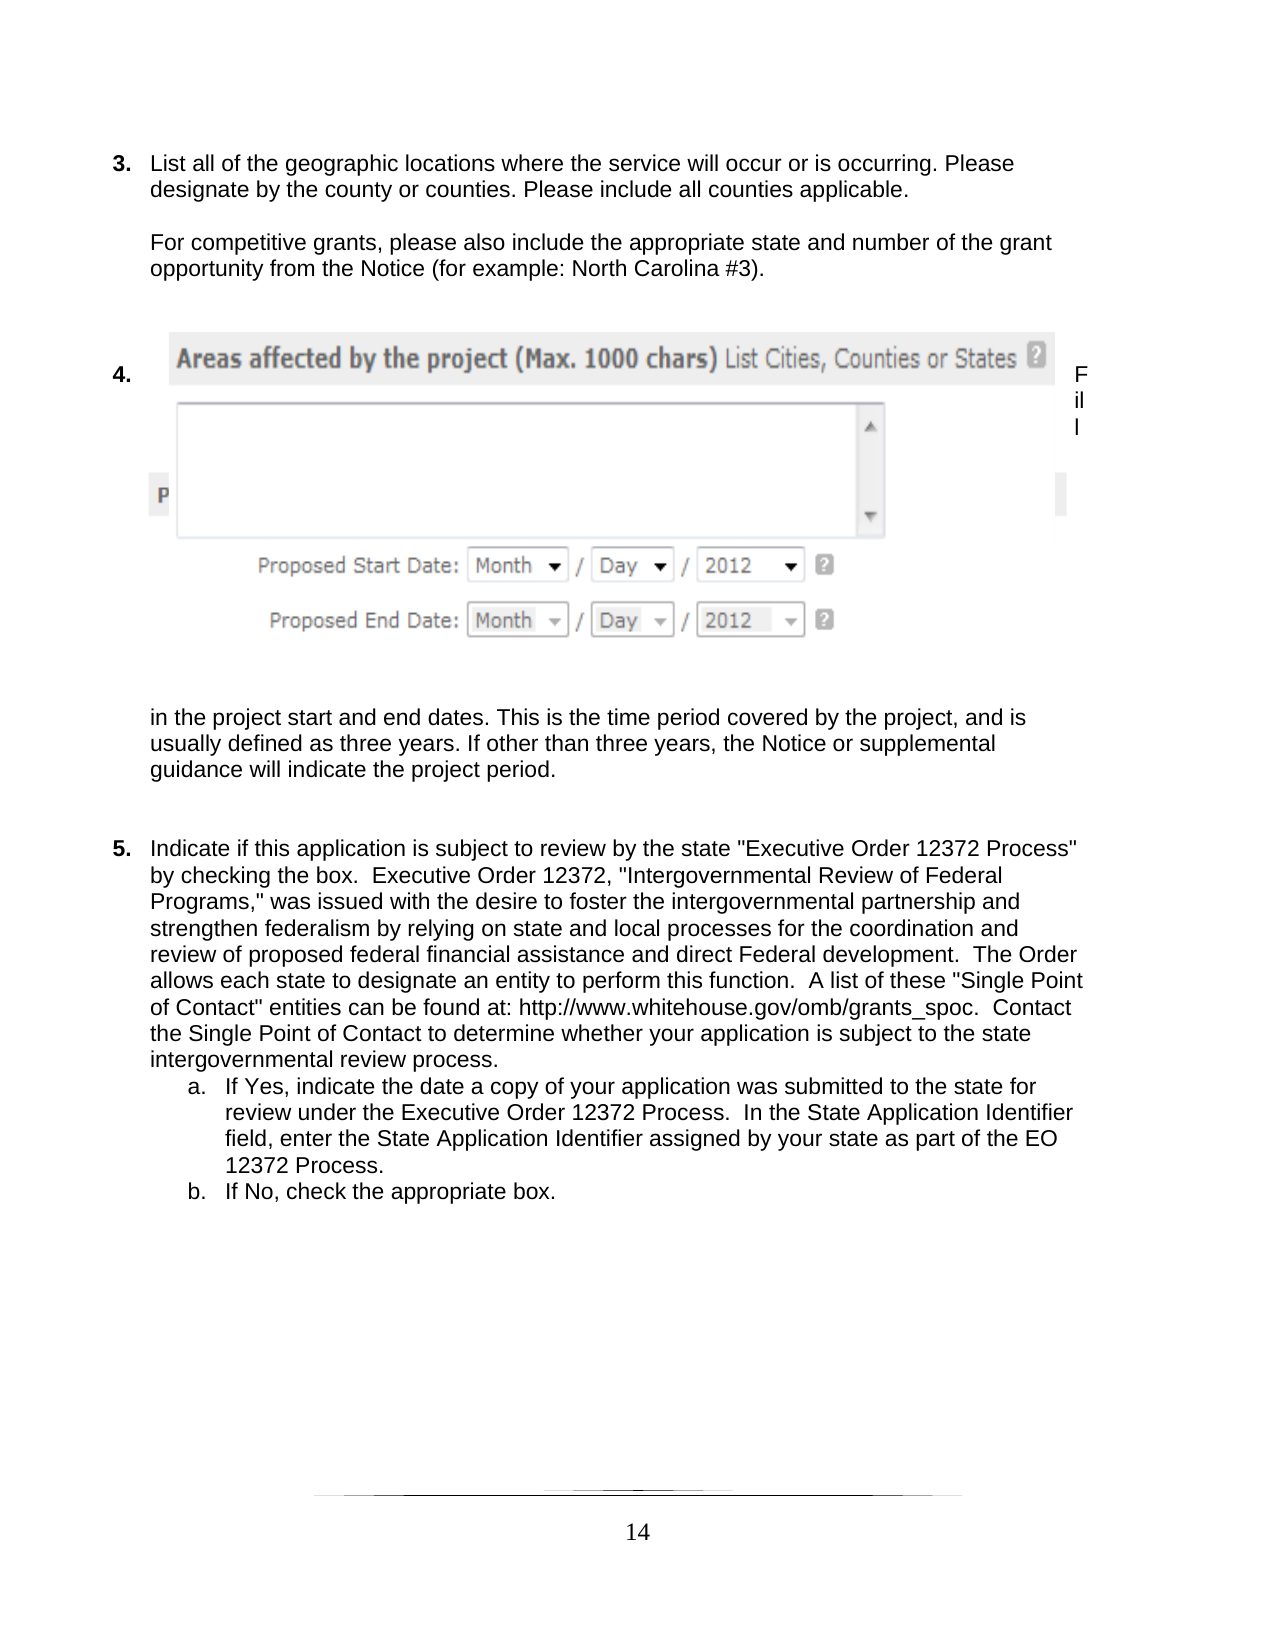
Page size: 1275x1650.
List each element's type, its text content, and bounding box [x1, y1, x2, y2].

list If No, check the appropriate box. [187, 1178, 1087, 1204]
list Indicate if this application is subject to review by the state "Executive Order 12372 Process" by checking the box. Executive Order 12372, "Intergovernmental Review of Federal Programs," was issued with the desire to foster the intergovernmental partnership and strengthen federalism by relying on state and local processes for the coordination and review of proposed federal financial assistance and direct Federal development. The Order allows each state to designate an entity to perform this function. A list of these "Single Point of Contact" entities can be found at: http://www.whitehouse.gov/omb/grants_spoc. Contact the Single Point of Contact to determine whether your application is subject to the state intergovernmental review process. [112, 835, 1087, 1073]
list If Yes, indicate the date a copy of your application was submitted to the state for review under the Executive Order 12372 Process. In the State Application Identifier field, enter the State Application Identifier assigned by your state as part of the EO 12372 Process. [187, 1073, 1087, 1178]
list List all of the geographic locations where the service will occur or is occurring. Please designate by the county or counties. Please include all counties applicable. [112, 150, 1087, 203]
list For competitive grants, please also include the appropriate state and number of the grant opportunity from the Notice (for example: North Carolina #3). [150, 229, 1087, 282]
picture [144, 332, 1072, 704]
